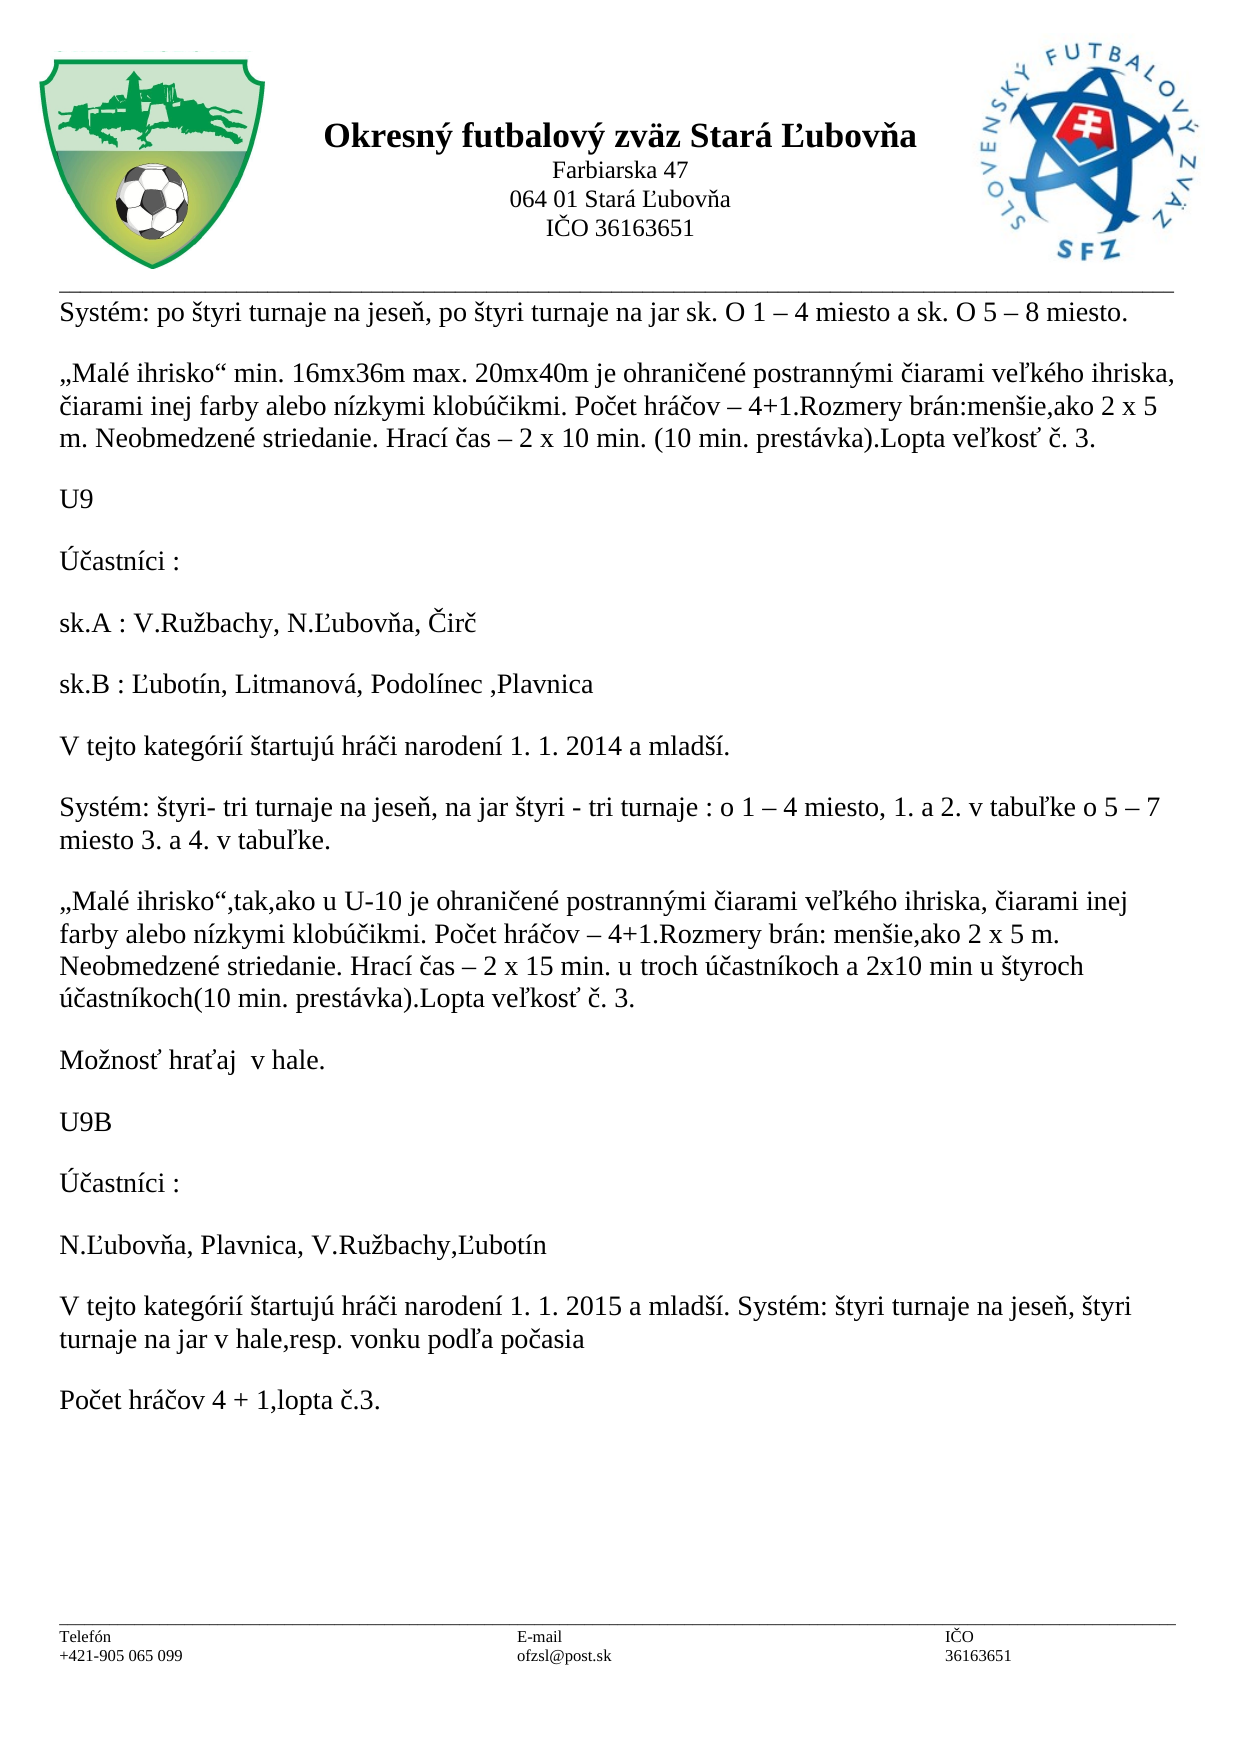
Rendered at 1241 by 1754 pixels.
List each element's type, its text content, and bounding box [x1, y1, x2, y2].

text V tejto kategórií štartujú hráči narodení 1. 1. 2014 a mladší. [59, 729, 1181, 761]
text U9B [59, 1104, 1181, 1137]
text V tejto kategórií štartujú hráči narodení 1. 1. 2015 a mladší. Systém: štyri turnaje na jeseň, štyri turnaje na jar v hale,resp. vonku podľa počasia [59, 1289, 1181, 1354]
text Možnosť hraťaj v hale. [59, 1043, 1181, 1075]
picture [26, 51, 279, 269]
text Účastníci : [59, 1166, 1181, 1198]
text „Malé ihrisko“,tak,ako u U-10 je ohraničené postrannými čiarami veľkého ihriska, čiarami inej farby alebo nízkymi klobúčikmi. Počet hráčov – 4+1.Rozmery brán: menšie,ako 2 x 5 m. Neobmedzené striedanie. Hrací čas – 2 x 15 min. u troch účastníkoch a 2x10 min u štyroch účastníkoch(10 min. prestávka).Lopta veľkosť č. 3. [59, 884, 1181, 1014]
text Systém: štyri- tri turnaje na jeseň, na jar štyri - tri turnaje : o 1 – 4 miesto, 1. a 2. v tabuľke o 5 – 7 miesto 3. a 4. v tabuľke. [59, 790, 1181, 855]
text N.Ľubovňa, Plavnica, V.Ružbachy,Ľubotín [59, 1228, 1181, 1260]
text Počet hráčov 4 + 1,lopta č.3. [59, 1383, 1181, 1416]
text U9 [59, 482, 1181, 515]
text Účastníci : [59, 544, 1181, 576]
text sk.A : V.Ružbachy, N.Ľubovňa, Čirč [59, 606, 1181, 638]
picture [970, 33, 1205, 269]
text „Malé ihrisko“ min. 16mx36m max. 20mx40m je ohraničené postrannými čiarami veľkého ihriska, čiarami inej farby alebo nízkymi klobúčikmi. Počet hráčov – 4+1.Rozmery brán:menšie,ako 2 x 5 m. Neobmedzené striedanie. Hrací čas – 2 x 10 min. (10 min. prestávka).Lopta veľkosť č. 3. [59, 356, 1181, 453]
text sk.B : Ľubotín, Litmanová, Podolínec ,Plavnica [59, 667, 1181, 699]
text Systém: po štyri turnaje na jeseň, po štyri turnaje na jar sk. O 1 – 4 miesto a sk. O 5 – 8 miesto. [59, 294, 1181, 327]
